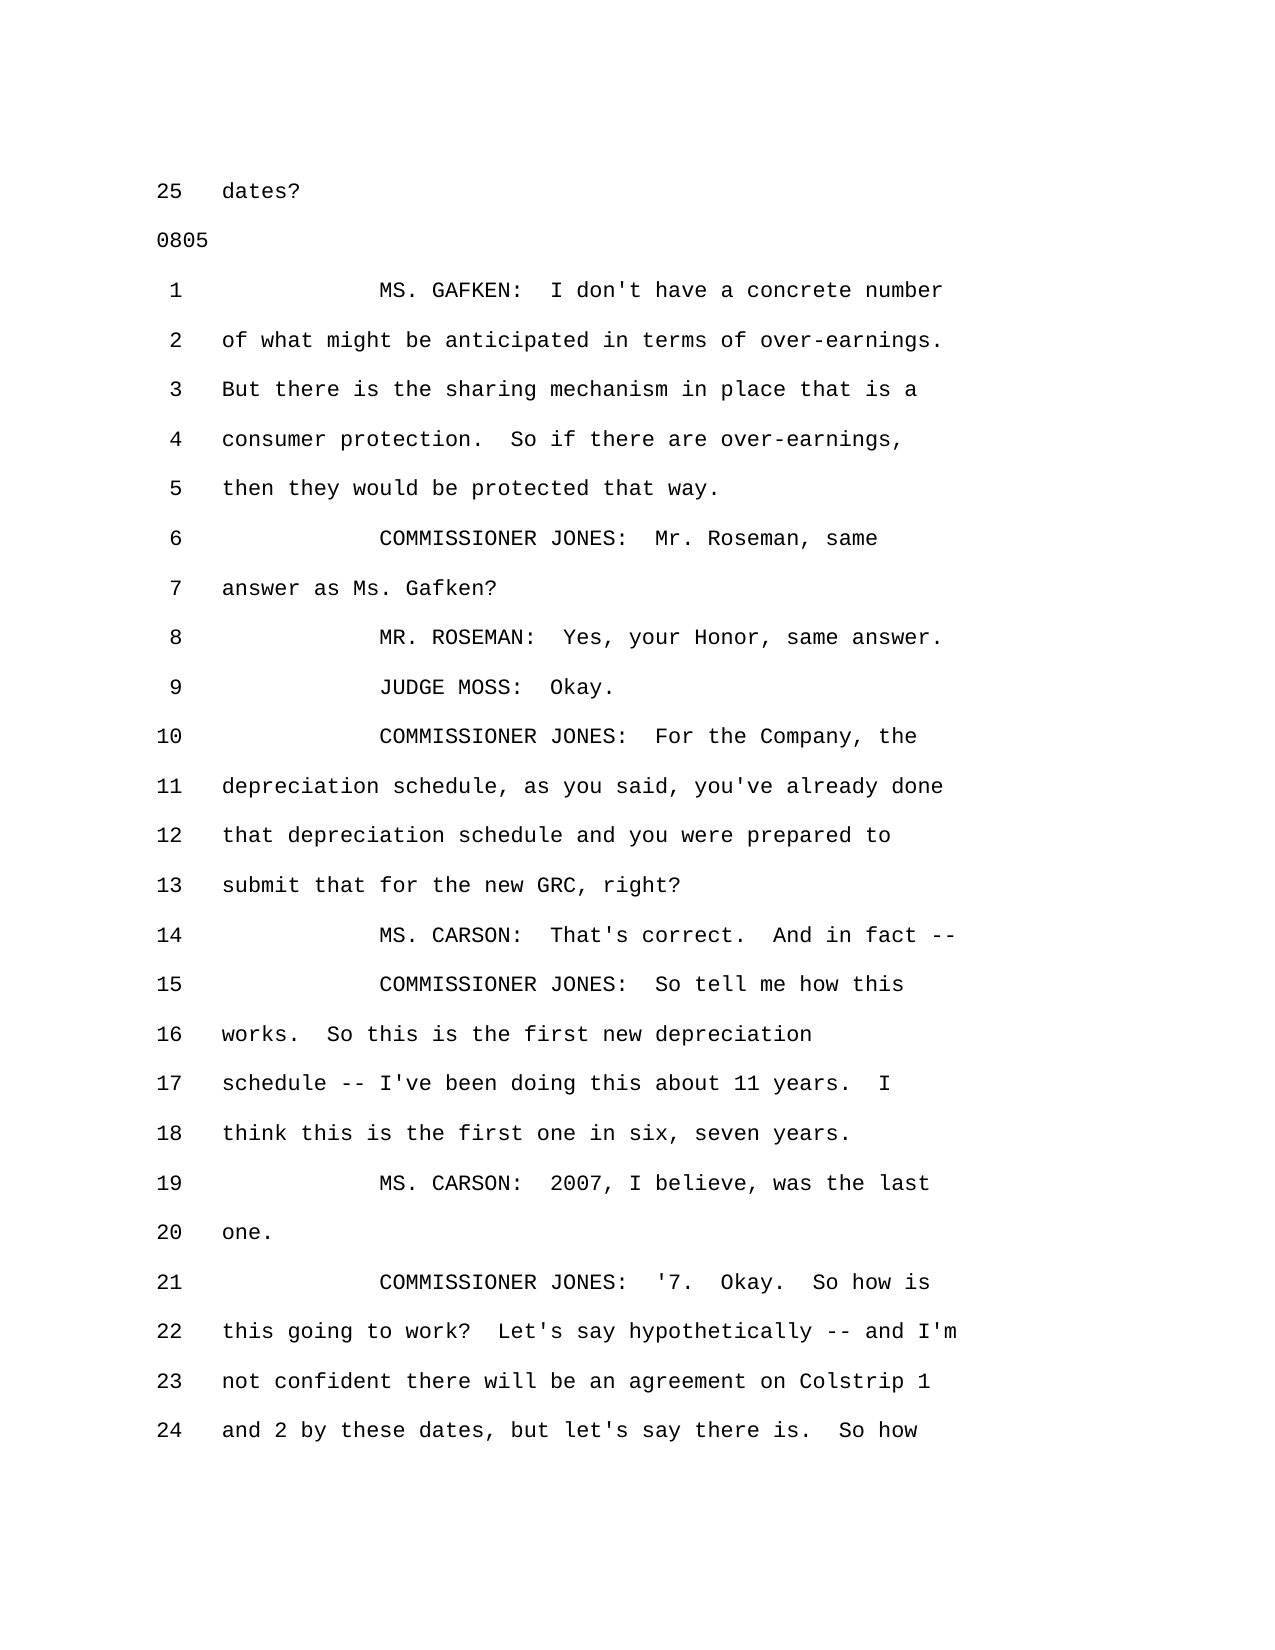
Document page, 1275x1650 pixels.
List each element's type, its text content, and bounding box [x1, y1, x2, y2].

text 14 MS. CARSON: That's correct. And in fact -- [156, 924, 1119, 948]
text 18 think this is the first one in six, seven years. [156, 1122, 1119, 1147]
text 4 consumer protection. So if there are over-earnings, [156, 428, 1119, 453]
text 17 schedule -- I've been doing this about 11 years. I [156, 1072, 1119, 1097]
text 19 MS. CARSON: 2007, I believe, was the last [156, 1172, 1119, 1196]
text 3 But there is the sharing mechanism in place that is a [156, 378, 1119, 403]
text 10 COMMISSIONER JONES: For the Company, the [156, 725, 1119, 750]
text 16 works. So this is the first new depreciation [156, 1023, 1119, 1048]
text 9 JUDGE MOSS: Okay. [156, 676, 1119, 701]
text 2 of what might be anticipated in terms of over-earnings. [156, 329, 1119, 353]
text 11 depreciation schedule, as you said, you've already done [156, 775, 1119, 800]
text 21 COMMISSIONER JONES: '7. Okay. So how is [156, 1271, 1119, 1296]
text 13 submit that for the new GRC, right? [156, 874, 1119, 899]
text 6 COMMISSIONER JONES: Mr. Roseman, same [156, 527, 1119, 552]
text 0805 [156, 229, 1119, 254]
text 25 dates? [156, 180, 1119, 205]
text 23 not confident there will be an agreement on Colstrip 1 [156, 1370, 1119, 1395]
text 5 then they would be protected that way. [156, 477, 1119, 502]
text 7 answer as Ms. Gafken? [156, 577, 1119, 601]
text 20 one. [156, 1221, 1119, 1246]
text 1 MS. GAFKEN: I don't have a concrete number [156, 279, 1119, 304]
text 24 and 2 by these dates, but let's say there is. So how [156, 1419, 1119, 1444]
text 12 that depreciation schedule and you were prepared to [156, 824, 1119, 849]
text 15 COMMISSIONER JONES: So tell me how this [156, 973, 1119, 998]
text 22 this going to work? Let's say hypothetically -- and I'm [156, 1320, 1119, 1345]
text 8 MR. ROSEMAN: Yes, your Honor, same answer. [156, 626, 1119, 651]
